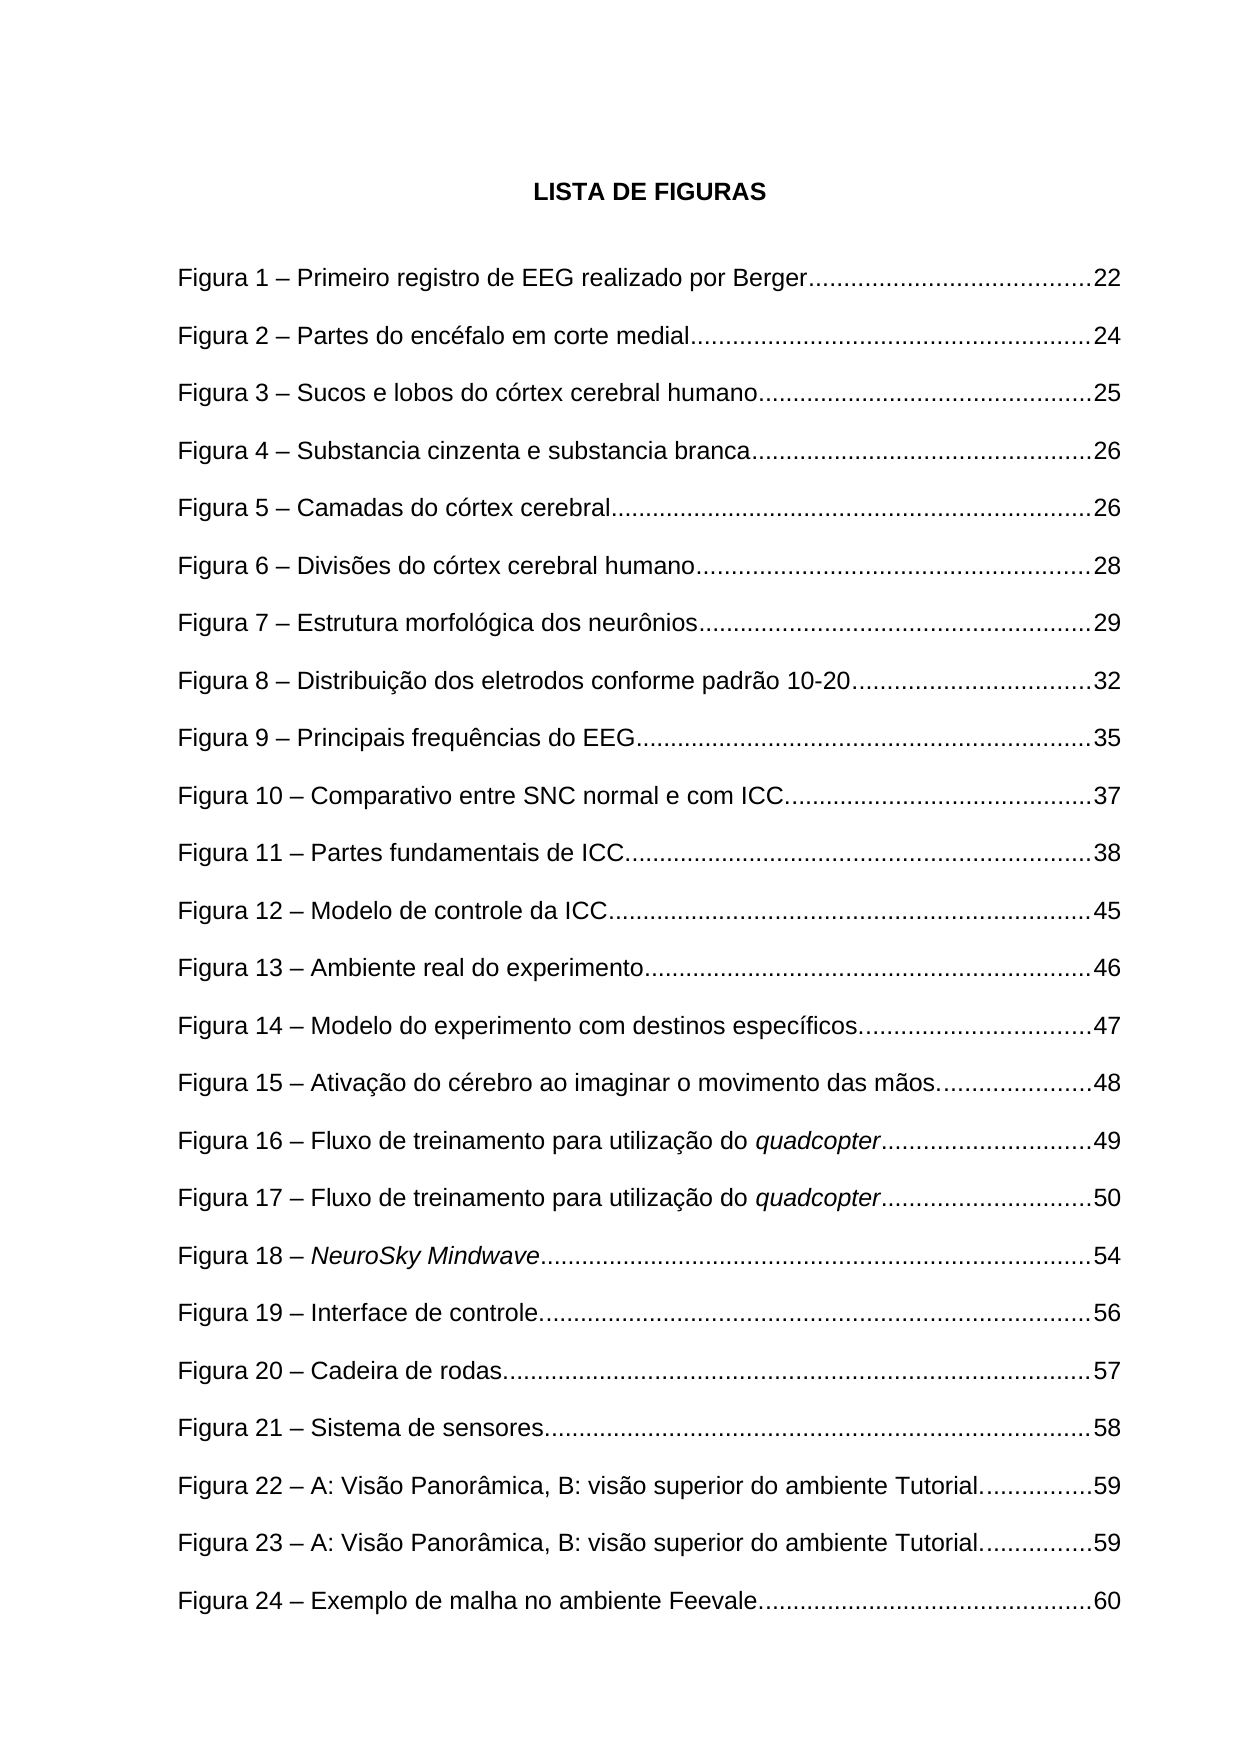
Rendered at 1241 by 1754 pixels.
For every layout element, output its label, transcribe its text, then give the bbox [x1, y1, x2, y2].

text Figura 6 – Divisões do córtex cerebral humano 28 [177, 551, 1122, 580]
text Figura 8 – Distribuição dos eletrodos conforme padrão 10-20 32 [177, 666, 1122, 695]
text Figura 5 – Camadas do córtex cerebral 26 [177, 493, 1122, 522]
text Figura 24 – Exemplo de malha no ambiente Feevale. 60 [177, 1586, 1122, 1615]
text Figura 11 – Partes fundamentais de ICC. 38 [177, 838, 1122, 867]
text Figura 21 – Sistema de sensores. 58 [177, 1413, 1122, 1442]
text Figura 7 – Estrutura morfológica dos neurônios 29 [177, 608, 1122, 637]
text Figura 23 – A: Visão Panorâmica, B: visão superior do ambiente Tutorial. 59 [177, 1528, 1122, 1557]
text Figura 10 – Comparativo entre SNC normal e com ICC. 37 [177, 781, 1122, 810]
subtitle LISTA DE FIGURAS [177, 177, 1122, 206]
text Figura 20 – Cadeira de rodas. 57 [177, 1356, 1122, 1385]
text Figura 17 – Fluxo de treinamento para utilização do quadcopter. 50 [177, 1183, 1122, 1212]
text Figura 2 – Partes do encéfalo em corte medial 24 [177, 321, 1122, 350]
text Figura 22 – A: Visão Panorâmica, B: visão superior do ambiente Tutorial. 59 [177, 1471, 1122, 1500]
text Figura 16 – Fluxo de treinamento para utilização do quadcopter. 49 [177, 1126, 1122, 1155]
text Figura 12 – Modelo de controle da ICC 45 [177, 896, 1122, 925]
text Figura 13 – Ambiente real do experimento 46 [177, 953, 1122, 982]
text Figura 1 – Primeiro registro de EEG realizado por Berger 22 [177, 263, 1122, 292]
text Figura 15 – Ativação do cérebro ao imaginar o movimento das mãos. 48 [177, 1068, 1122, 1097]
text Figura 4 – Substancia cinzenta e substancia branca 26 [177, 436, 1122, 465]
text Figura 3 – Sucos e lobos do córtex cerebral humano 25 [177, 378, 1122, 407]
text Figura 14 – Modelo do experimento com destinos específicos. 47 [177, 1011, 1122, 1040]
text Figura 18 – NeuroSky Mindwave. 54 [177, 1241, 1122, 1270]
text Figura 19 – Interface de controle. 56 [177, 1298, 1122, 1327]
text Figura 9 – Principais frequências do EEG 35 [177, 723, 1122, 752]
